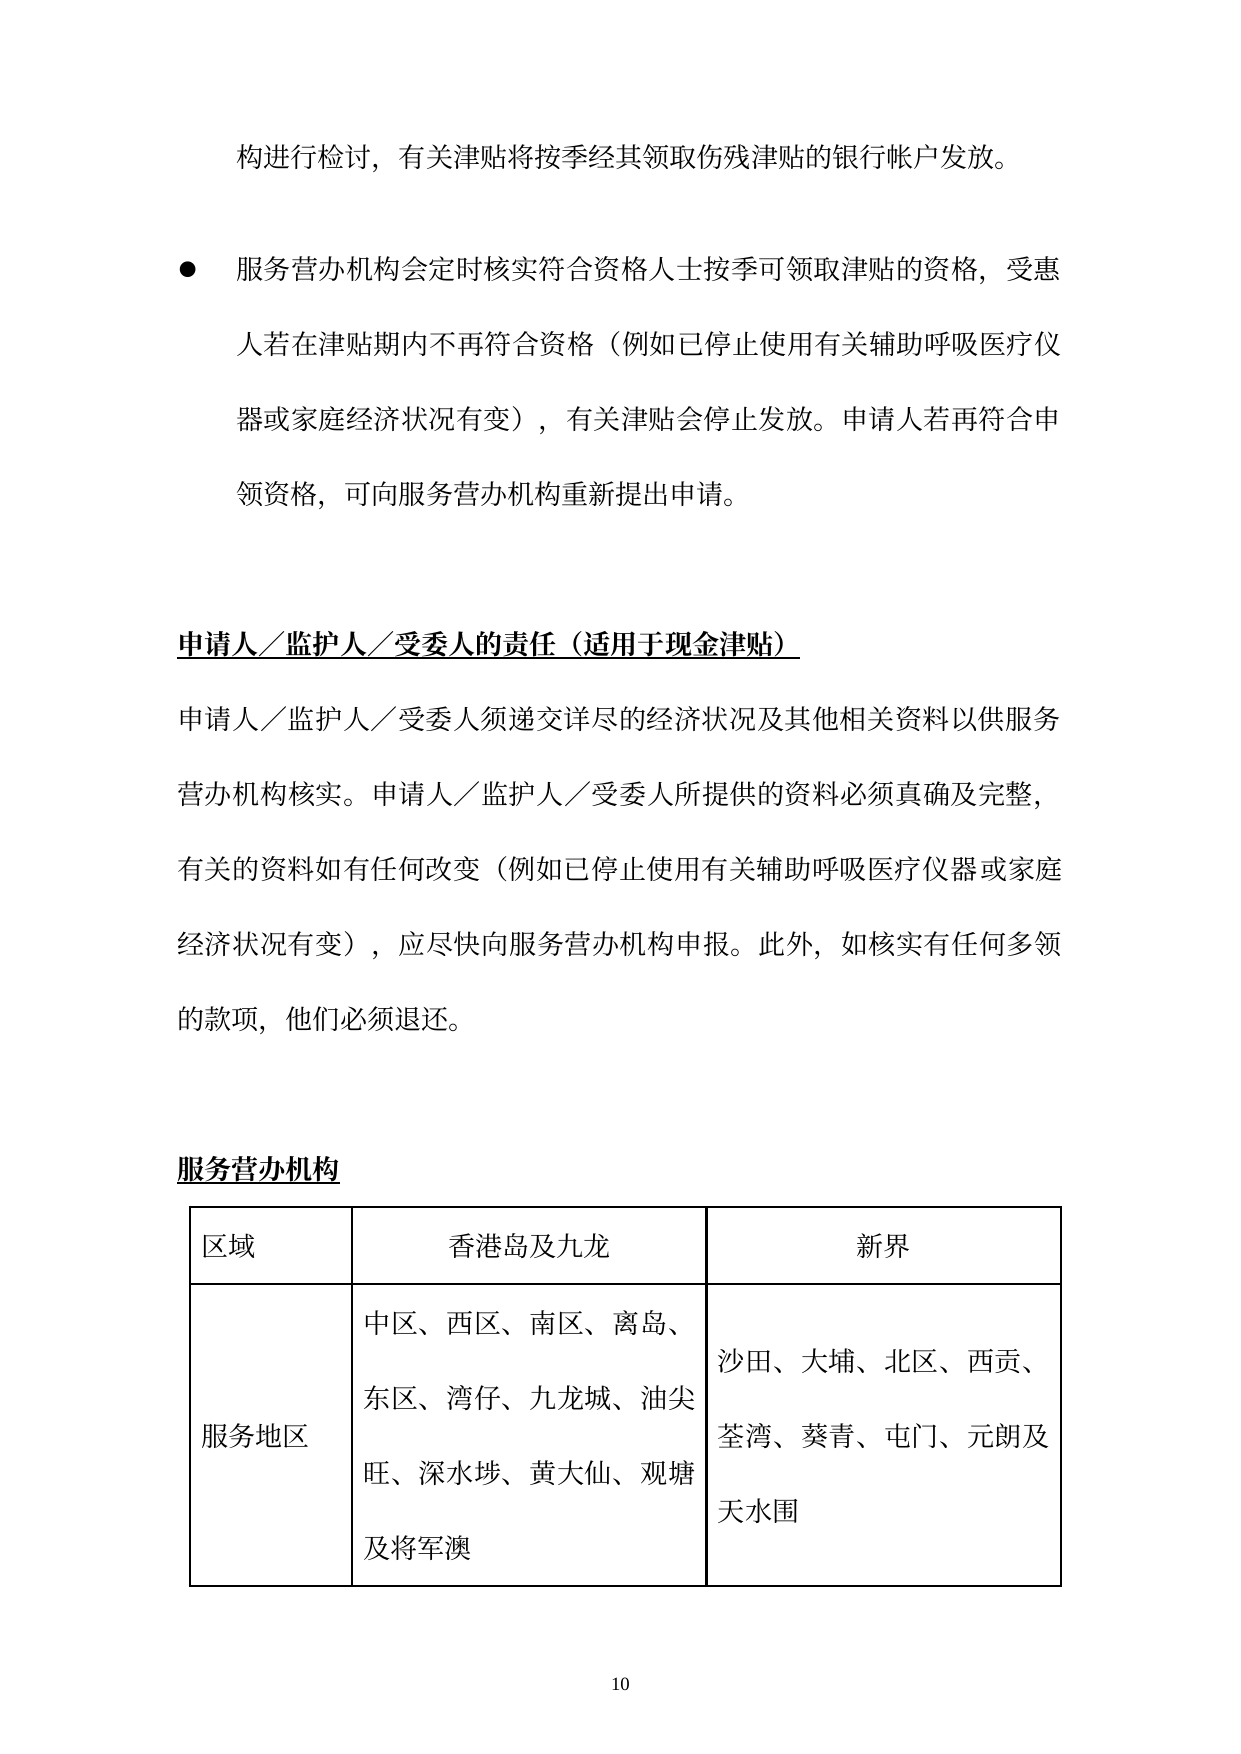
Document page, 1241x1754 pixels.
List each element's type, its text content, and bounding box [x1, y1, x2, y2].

table_cell 服务地区 [191, 1285, 351, 1585]
text 申请人／监护人／受委人的责任（适用于现金津贴） [177, 606, 1063, 681]
list 服务营办机构会定时核实符合资格人士按季可领取津贴的资格，受惠人若在津贴期内不再符合资格（例如已停止使用有关辅助呼吸医疗仪器或家庭经济状况有变），有关津贴会停止发放。申请人若再符合申领资格，可向服务营办机构重新提出申请。 [177, 231, 1063, 531]
text 服务营办机构 [177, 1131, 1063, 1206]
table_header 新界 [708, 1208, 1060, 1283]
table_header 香港岛及九龙 [353, 1208, 705, 1283]
table_cell 中区、西区、南区、离岛、东区、湾仔、九龙城、油尖旺、深水埗、黄大仙、观塘及将军澳 [353, 1285, 705, 1585]
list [177, 118, 1063, 193]
table_header 区域 [191, 1208, 351, 1283]
table_cell 沙田、大埔、北区、西贡、荃湾、葵青、屯门、元朗及天水围 [708, 1285, 1060, 1585]
text 申请人／监护人／受委人须递交详尽的经济状况及其他相关资料以供服务营办机构核实。申请人／监护人／受委人所提供的资料必须真确及完整，有关的资料如有任何改变（例如已停止使用有关辅助呼吸医疗仪器或家庭经济状况有变），应尽快向服务营办机构申报。此外，如核实有任何多领的款项，他们必须退还。 [177, 681, 1063, 1056]
